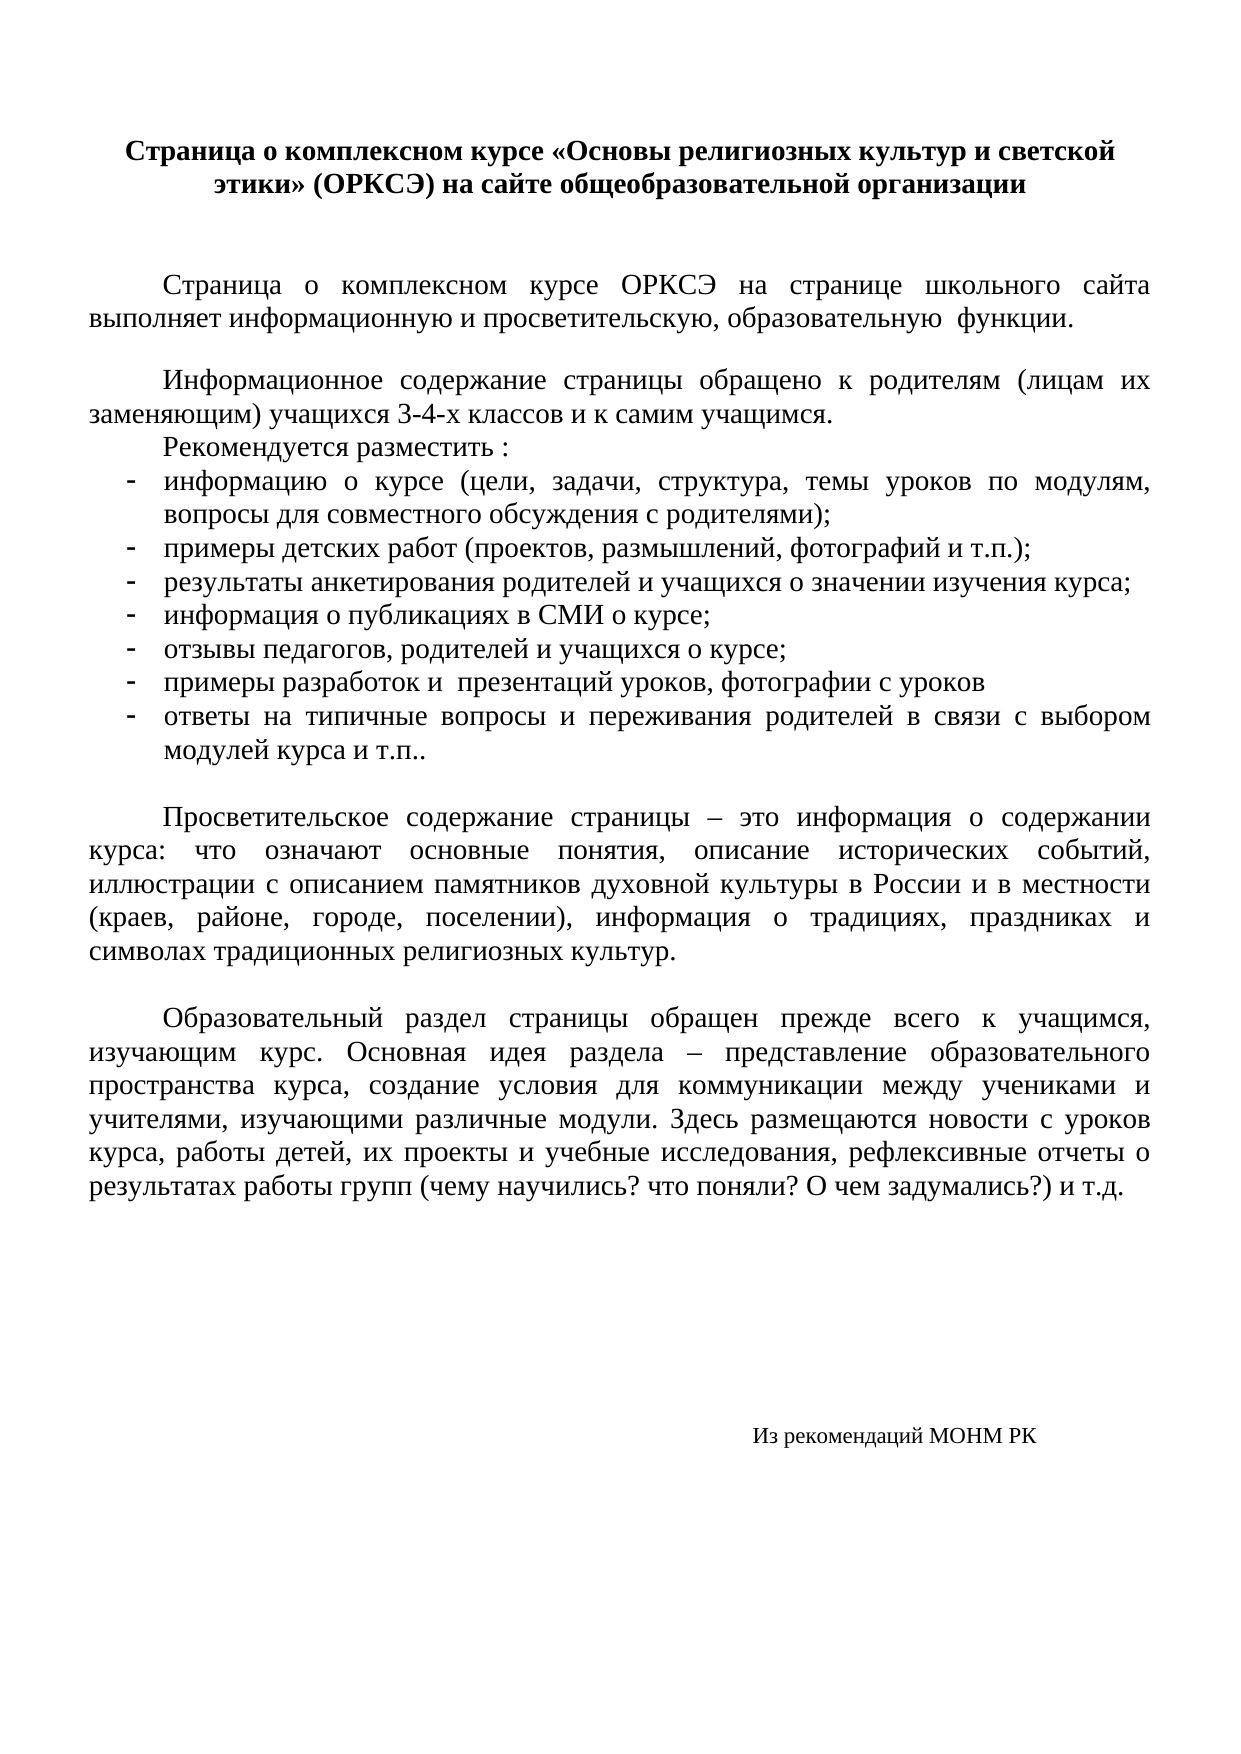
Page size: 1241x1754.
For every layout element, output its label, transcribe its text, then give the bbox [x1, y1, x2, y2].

text Страница о комплексном курсе «Основы религиозных культур и светской этики» (ОРКСЭ) на сайте общеобразовательной организации [89, 133, 1152, 200]
list информация о публикациях в СМИ о курсе; [126, 597, 1152, 631]
text Рекомендуется разместить : [89, 429, 1152, 463]
text Образовательный раздел страницы обращен прежде всего к учащимся, изучающим курс. Основная идея раздела – представление образовательного пространства курса, создание условия для коммуникации между учениками и учителями, изучающими различные модули. Здесь размещаются новости с уроков курса, работы детей, их проекты и учебные исследования, рефлексивные отчеты о результатах работы групп (чему научились? что поняли? О чем задумались?) и т.д. [89, 1000, 1152, 1201]
list информацию о курсе (цели, задачи, структура, темы уроков по модулям, вопросы для совместного обсуждения с родителями); [126, 463, 1152, 530]
list ответы на типичные вопросы и переживания родителей в связи с выбором модулей курса и т.п.. [126, 698, 1152, 765]
list примеры разработок и презентаций уроков, фотографии с уроков [126, 664, 1152, 698]
list результаты анкетирования родителей и учащихся о значении изучения курса; [126, 564, 1152, 597]
text Из рекомендаций МОНМ РК [89, 1422, 1152, 1448]
text Просветительское содержание страницы – это информация о содержании курса: что означают основные понятия, описание исторических событий, иллюстрации с описанием памятников духовной культуры в России и в местности (краев, районе, городе, поселении), информация о традициях, праздниках и символах традиционных религиозных культур. [89, 799, 1152, 967]
list примеры детских работ (проектов, размышлений, фотографий и т.п.); [126, 530, 1152, 564]
list отзывы педагогов, родителей и учащихся о курсе; [126, 631, 1152, 664]
text Информационное содержание страницы обращено к родителям (лицам их заменяющим) учащихся 3-4-х классов и к самим учащимся. [89, 362, 1152, 429]
text Страница о комплексном курсе ОРКСЭ на странице школьного сайта выполняет информационную и просветительскую, образовательную функции. [89, 267, 1152, 334]
